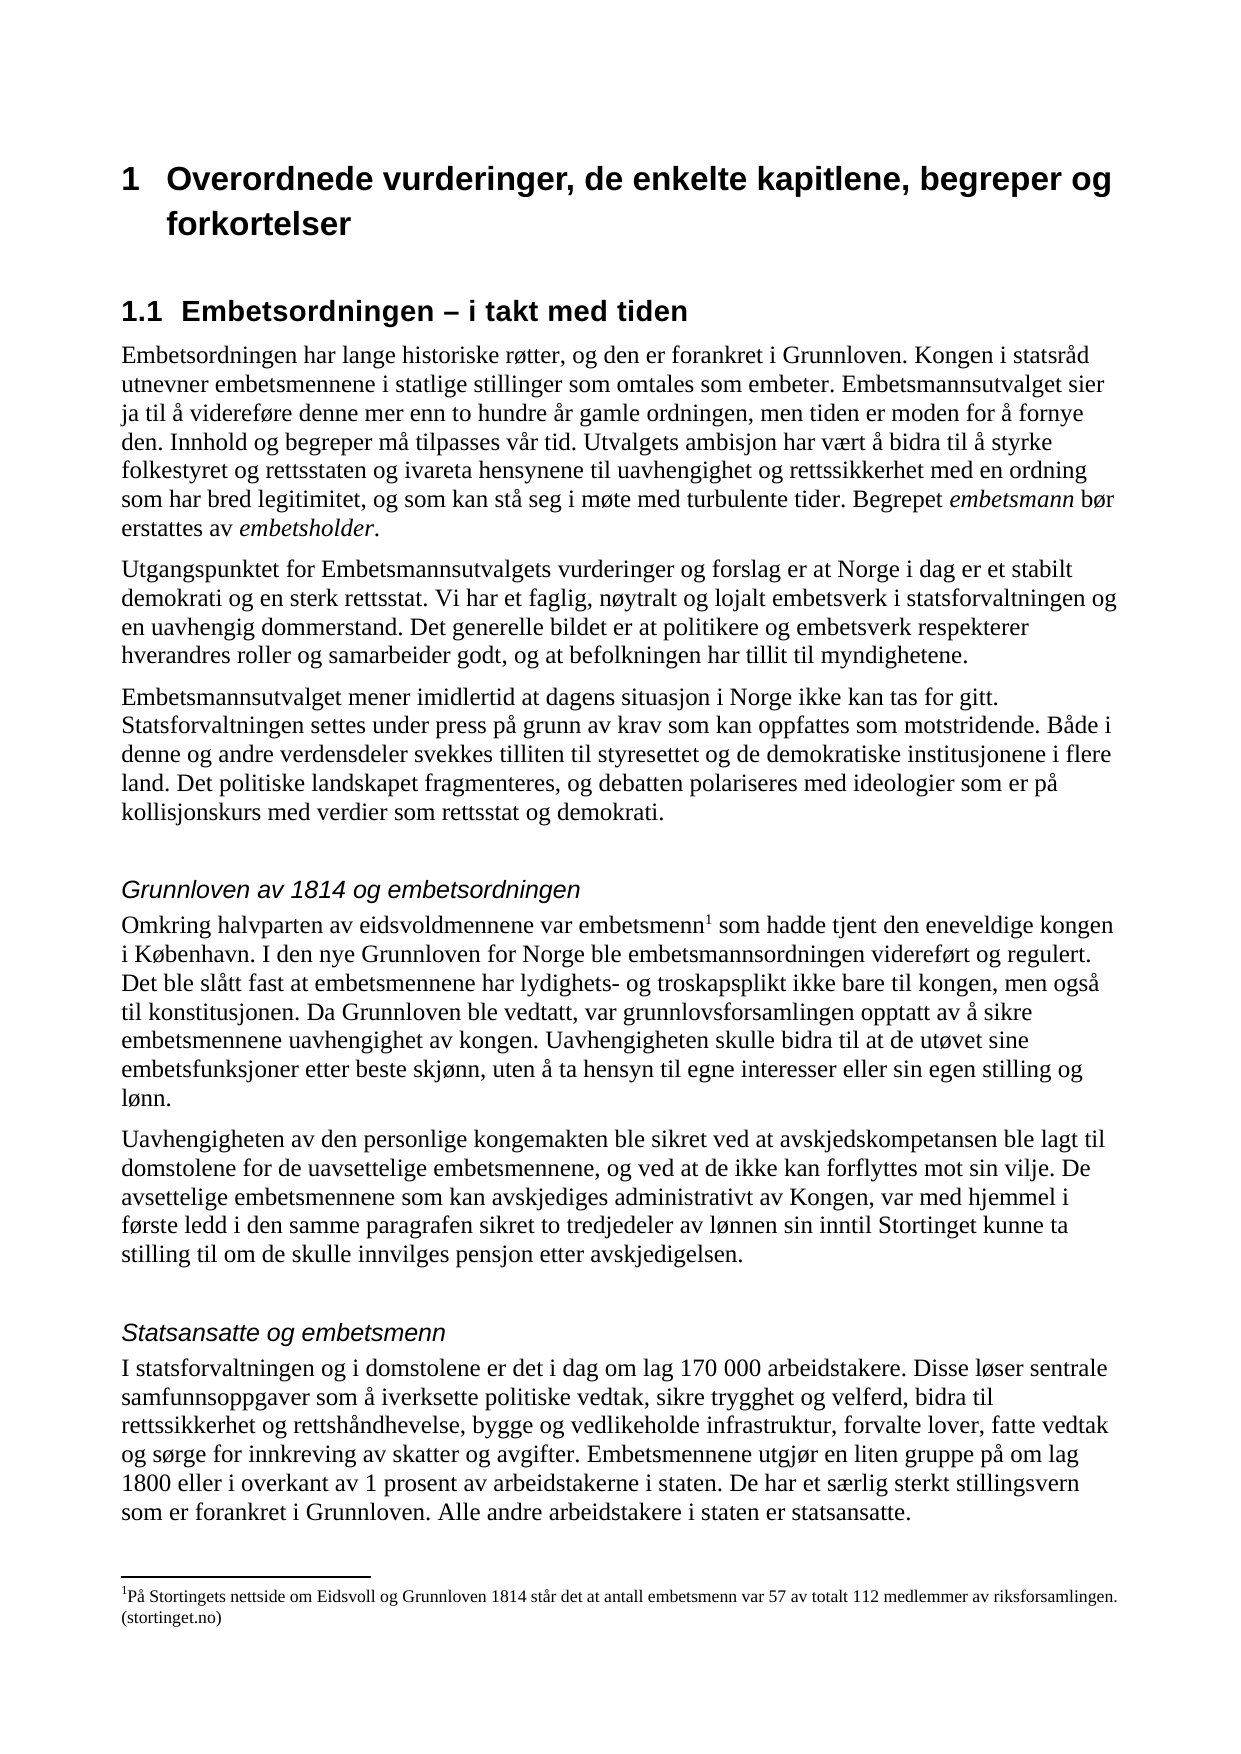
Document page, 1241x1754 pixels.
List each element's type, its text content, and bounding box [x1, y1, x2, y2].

subtitle Overordnede vurderinger, de enkelte kapitlene, begreper og forkortelser [121, 159, 1119, 242]
text Omkring halvparten av eidsvoldmennene var embetsmenn som hadde tjent den eneveldige kongen i København. I den nye Grunnloven for Norge ble embetsmannsordningen videreført og regulert. Det ble slått fast at embetsmennene har lydighets- og troskapsplikt ikke bare til kongen, men også til konstitusjonen. Da Grunnloven ble vedtatt, var grunnlovsforsamlingen opptatt av å sikre embetsmennene uavhengighet av kongen. Uavhengigheten skulle bidra til at de utøvet sine embetsfunksjoner etter beste skjønn, uten å ta hensyn til egne interesser eller sin egen stilling og lønn. [121, 911, 1119, 1112]
text Grunnloven av 1814 og embetsordningen [121, 876, 1119, 904]
text Embetsmannsutvalget mener imidlertid at dagens situasjon i Norge ikke kan tas for gitt. Statsforvaltningen settes under press på grunn av krav som kan oppfattes som motstridende. Både i denne og andre verdensdeler svekkes tilliten til styresettet og de demokratiske institusjonene i flere land. Det politiske landskapet fragmenteres, og debatten polariseres med ideologier som er på kollisjonskurs med verdier som rettsstat og demokrati. [121, 682, 1119, 826]
text Utgangspunktet for Embetsmannsutvalgets vurderinger og forslag er at Norge i dag er et stabilt demokrati og en sterk rettsstat. Vi har et faglig, nøytralt og lojalt embetsverk i statsforvaltningen og en uavhengig dommerstand. Det generelle bildet er at politikere og embetsverk respekterer hverandres roller og samarbeider godt, og at befolkningen har tillit til myndighetene. [121, 554, 1119, 669]
text I statsforvaltningen og i domstolene er det i dag om lag 170 000 arbeidstakere. Disse løser sentrale samfunnsoppgaver som å iverksette politiske vedtak, sikre trygghet og velferd, bidra til rettssikkerhet og rettshåndhevelse, bygge og vedlikeholde infrastruktur, forvalte lover, fatte vedtak og sørge for innkreving av skatter og avgifter. Embetsmennene utgjør en liten gruppe på om lag 1800 eller i overkant av 1 prosent av arbeidstakerne i staten. De har et særlig sterkt stillingsvern som er forankret i Grunnloven. Alle andre arbeidstakere i staten er statsansatte. [121, 1353, 1119, 1526]
text Embetsordningen har lange historiske røtter, og den er forankret i Grunnloven. Kongen i statsråd utnevner embetsmennene i statlige stillinger som omtales som embeter. Embetsmannsutvalget sier ja til å videreføre denne mer enn to hundre år gamle ordningen, men tiden er moden for å fornye den. Innhold og begreper må tilpasses vår tid. Utvalgets ambisjon har vært å bidra til å styrke folkestyret og rettsstaten og ivareta hensynene til uavhengighet og rettssikkerhet med en ordning som har bred legitimitet, og som kan stå seg i møte med turbulente tider. Begrepet embetsmann bør erstattes av embetsholder. [121, 341, 1119, 542]
subtitle Embetsordningen – i takt med tiden [121, 294, 1119, 327]
text Uavhengigheten av den personlige kongemakten ble sikret ved at avskjedskompetansen ble lagt til domstolene for de uavsettelige embetsmennene, og ved at de ikke kan forflyttes mot sin vilje. De avsettelige embetsmennene som kan avskjediges administrativt av Kongen, var med hjemmel i første ledd i den samme paragrafen sikret to tredjedeler av lønnen sin inntil Stortinget kunne ta stilling til om de skulle innvilges pensjon etter avskjedigelsen. [121, 1124, 1119, 1268]
text Statsansatte og embetsmenn [121, 1318, 1119, 1347]
